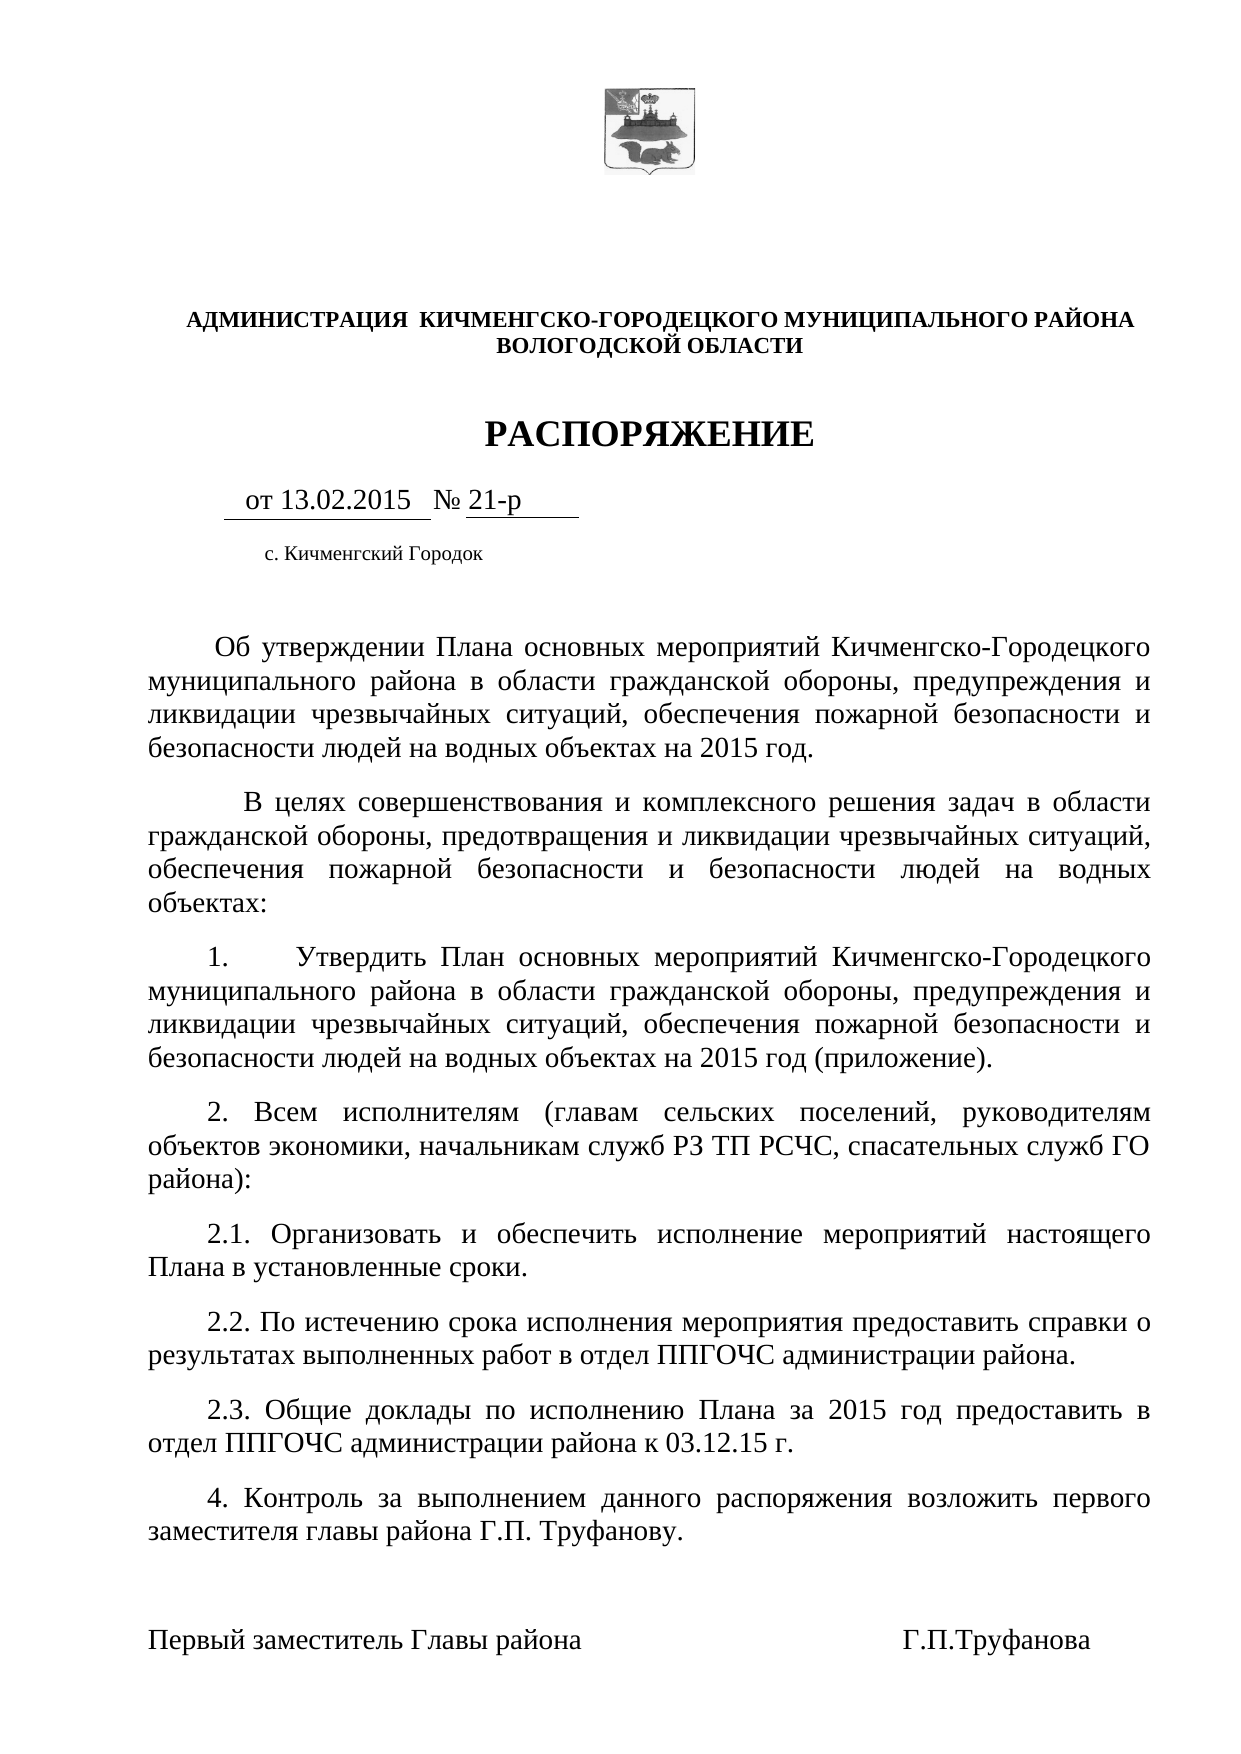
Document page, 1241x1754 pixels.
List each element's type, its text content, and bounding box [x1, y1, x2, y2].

text 2. Всем исполнителям (главам сельских поселений, руководителям объектов экономики, начальникам служб РЗ ТП РСЧС, спасательных служб ГО района): [148, 1094, 1152, 1195]
text 2.3. Общие доклады по исполнению Плана за 2015 год предоставить в отдел ППГОЧС администрации района к 03.12.15 г. [148, 1392, 1152, 1459]
text Об утверждении Плана основных мероприятий Кичменгско-Городецкого муниципального района в области гражданской обороны, предупреждения и ликвидации чрезвычайных ситуаций, обеспечения пожарной безопасности и безопасности людей на водных объектах на 2015 год. [148, 629, 1152, 764]
text 2.1. Организовать и обеспечить исполнение мероприятий настоящего Плана в установленные сроки. [148, 1216, 1152, 1283]
text Первый заместитель Главы района Г.П.Труфанова [148, 1622, 1152, 1656]
text от 13.02.2015 № 21-р [148, 482, 1152, 515]
list Утвердить План основных мероприятий Кичменгско-Городецкого муниципального района в области гражданской обороны, предупреждения и ликвидации чрезвычайных ситуаций, обеспечения пожарной безопасности и безопасности людей на водных объектах на 2015 год (приложение). [148, 939, 1152, 1074]
text РАСПОРЯЖЕНИЕ [148, 411, 1152, 454]
text с. Кичменгский Городок [148, 541, 1152, 565]
text 4. Контроль за выполнением данного распоряжения возложить первого заместителя главы района Г.П. Труфанову. [148, 1480, 1152, 1547]
text В целях совершенствования и комплексного решения задач в области гражданской обороны, предотвращения и ликвидации чрезвычайных ситуаций, обеспечения пожарной безопасности и безопасности людей на водных объектах: [148, 784, 1152, 919]
text 2.2. По истечению срока исполнения мероприятия предоставить справки о результатах выполненных работ в отдел ППГОЧС администрации района. [148, 1304, 1152, 1371]
subtitle АДМИНИСТРАЦИЯ КИЧМЕНГСКО-ГОРОДЕЦКОГО МУНИЦИПАЛЬНОГО РАЙОНА [148, 306, 1152, 332]
subtitle ВОЛОГОДСКОЙ ОБЛАСТИ [148, 332, 1152, 358]
